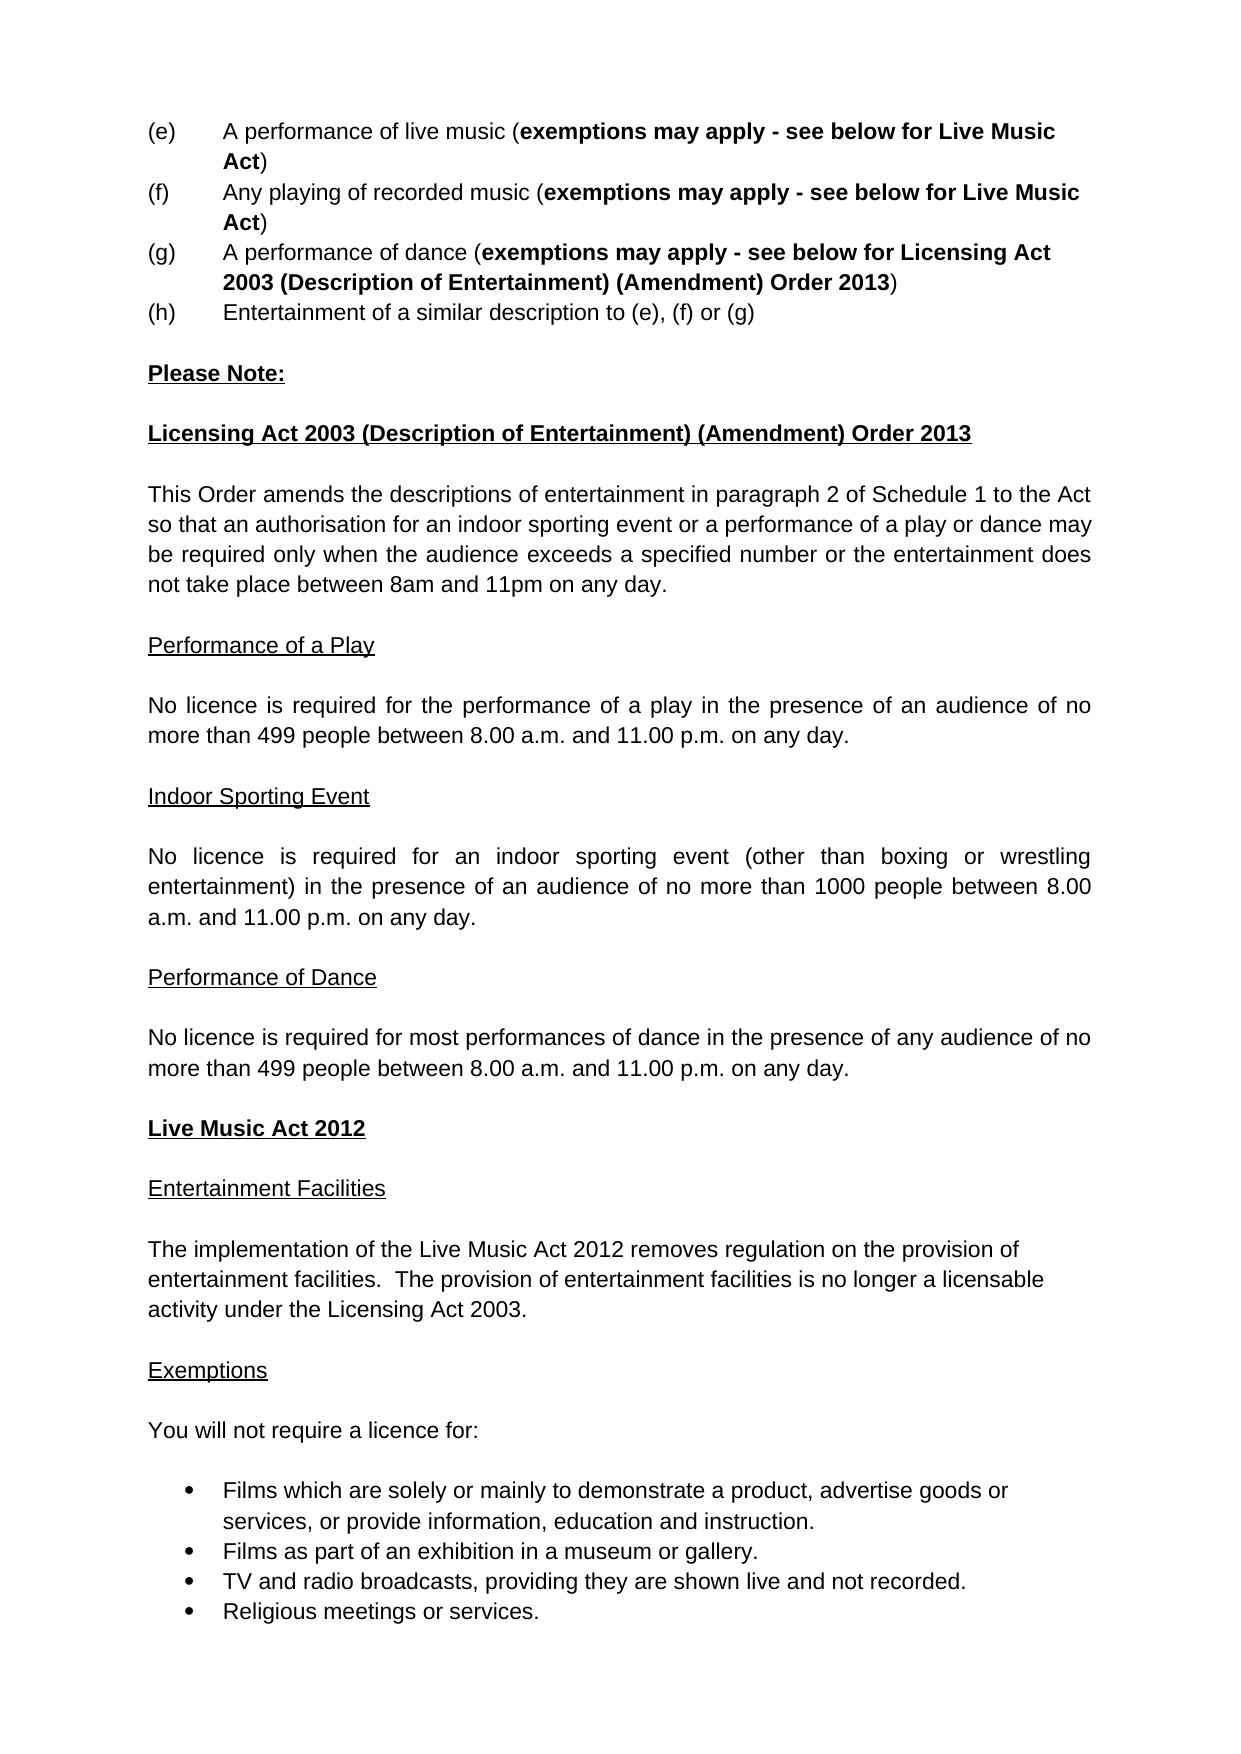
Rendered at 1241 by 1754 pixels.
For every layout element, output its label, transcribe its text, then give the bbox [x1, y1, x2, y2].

list Religious meetings or services. [185, 1598, 1092, 1625]
text (g) A performance of dance (exemptions may apply - see below for Licensing Act 2003 (Description of Entertainment) (Amendment) Order 2013) [148, 239, 1092, 296]
text (h) Entertainment of a similar description to (e), (f) or (g) [148, 299, 1092, 326]
text Entertainment Facilities [148, 1175, 1092, 1202]
text This Order amends the descriptions of entertainment in paragraph 2 of Schedule 1 to the Act so that an authorisation for an indoor sporting event or a performance of a play or dance may be required only when the audience exceeds a specified number or the entertainment does not take place between 8am and 11pm on any day. [148, 481, 1092, 598]
text (f) Any playing of recorded music (exemptions may apply - see below for Live Music Act) [148, 178, 1092, 235]
text Performance of Dance [148, 964, 1092, 990]
text You will not require a licence for: [148, 1417, 1092, 1443]
text Performance of a Play [148, 632, 1092, 658]
list TV and radio broadcasts, providing they are shown live and not recorded. [185, 1568, 1092, 1594]
text No licence is required for an indoor sporting event (other than boxing or wrestling entertainment) in the presence of an audience of no more than 1000 people between 8.00 a.m. and 11.00 p.m. on any day. [148, 843, 1092, 930]
text No licence is required for the performance of a play in the presence of an audience of no more than 499 people between 8.00 a.m. and 11.00 p.m. on any day. [148, 692, 1092, 749]
text Live Music Act 2012 [148, 1115, 1092, 1141]
text (e) A performance of live music (exemptions may apply - see below for Live Music Act) [148, 118, 1092, 175]
list Films which are solely or mainly to demonstrate a product, advertise goods or services, or provide information, education and instruction. [185, 1477, 1092, 1534]
text Exemptions [148, 1357, 1092, 1383]
list Films as part of an exhibition in a museum or gallery. [185, 1538, 1092, 1564]
text Indoor Sporting Event [148, 783, 1092, 809]
text The implementation of the Live Music Act 2012 removes regulation on the provision of entertainment facilities. The provision of entertainment facilities is no longer a licensable activity under the Licensing Act 2003. [148, 1236, 1092, 1323]
text Please Note: [148, 360, 1092, 386]
text Licensing Act 2003 (Description of Entertainment) (Amendment) Order 2013 [148, 420, 1092, 447]
text No licence is required for most performances of dance in the presence of any audience of no more than 499 people between 8.00 a.m. and 11.00 p.m. on any day. [148, 1024, 1092, 1081]
